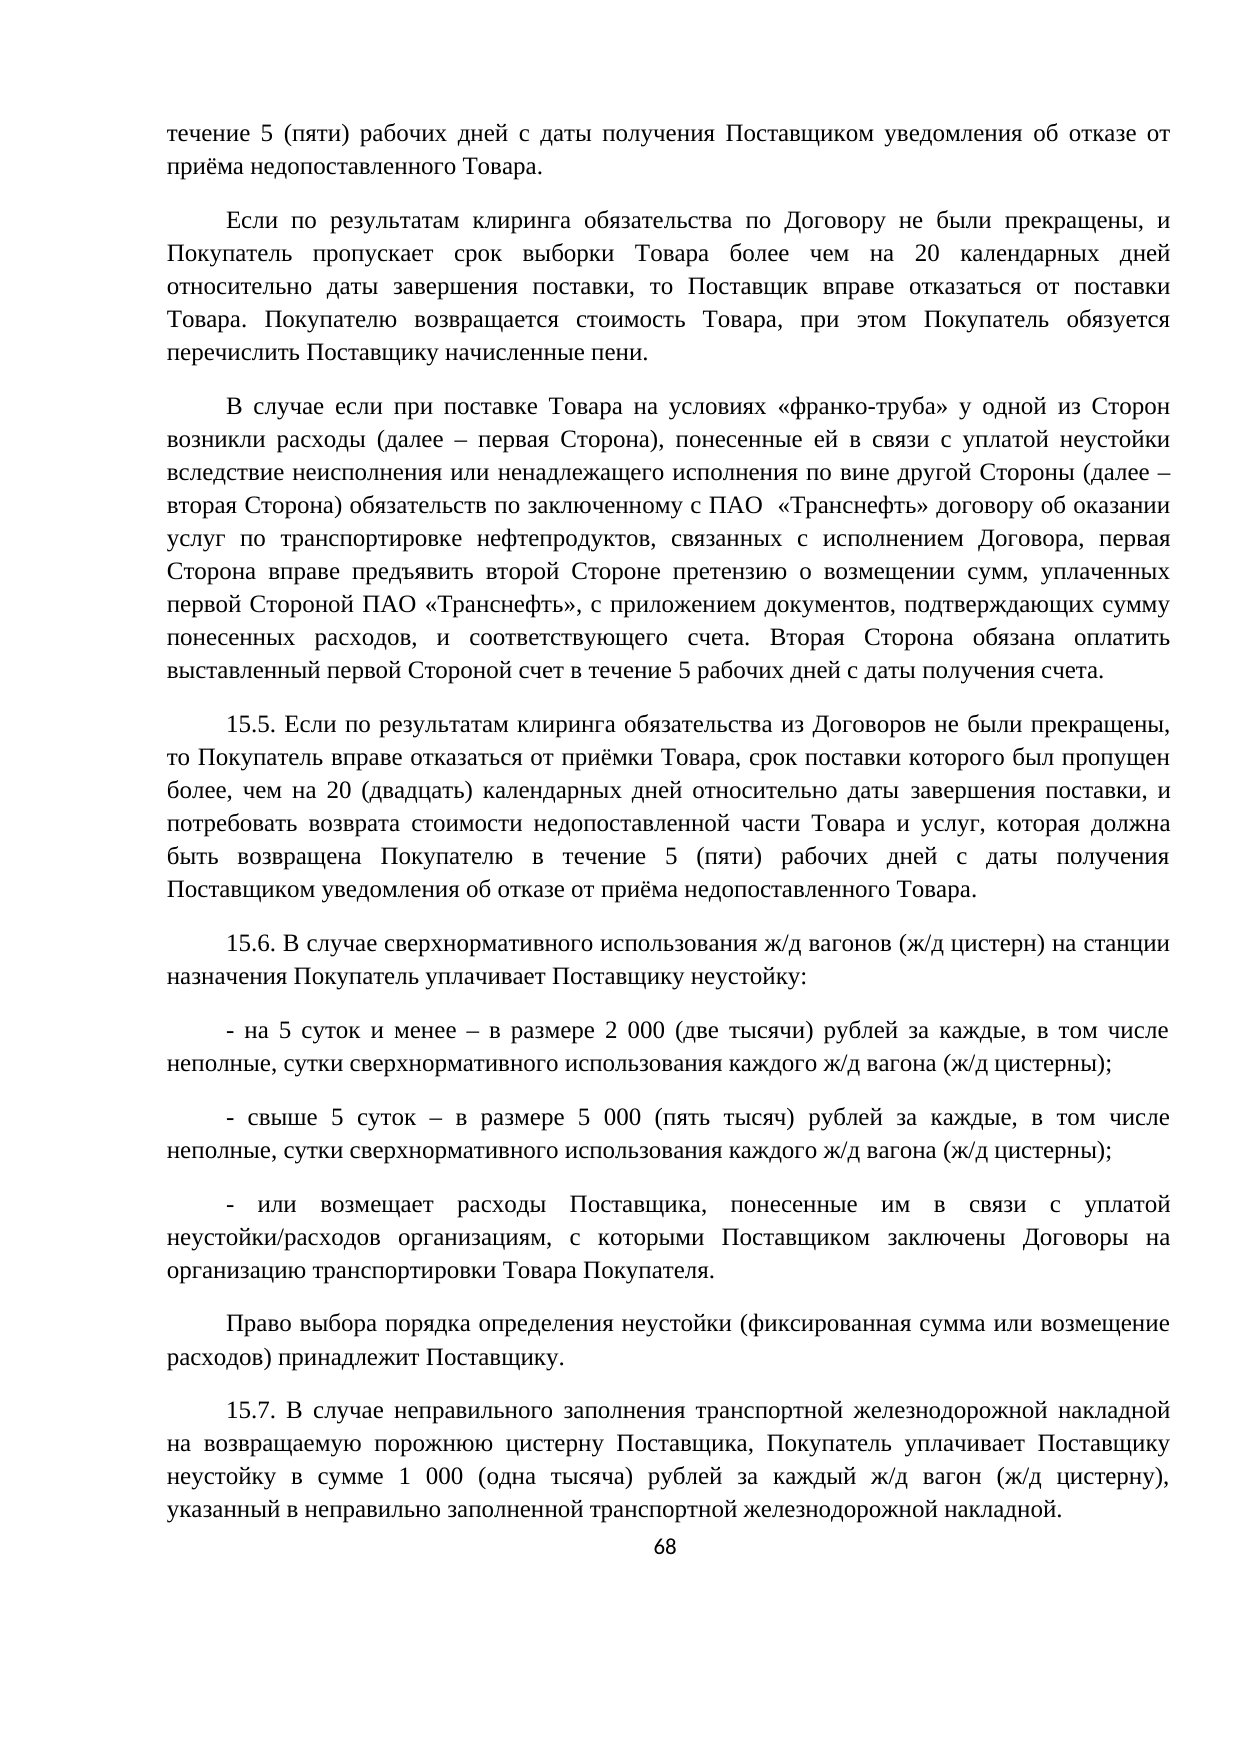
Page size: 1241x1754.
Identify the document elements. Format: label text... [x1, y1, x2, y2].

text Право выбора порядка определения неустойки (фиксированная сумма или возмещение расходов) принадлежит Поставщику. [167, 1308, 1171, 1370]
text 15.7. В случае неправильного заполнения транспортной железнодорожной накладной на возвращаемую порожнюю цистерну Поставщика, Покупатель уплачивает Поставщику неустойку в сумме 1 000 (одна тысяча) рублей за каждый ж/д вагон (ж/д цистерну), указанный в неправильно заполненной транспортной железнодорожной накладной. [167, 1395, 1171, 1523]
text - или возмещает расходы Поставщика, понесенные им в связи с уплатой неустойки/расходов организациям, с которыми Поставщиком заключены Договоры на организацию транспортировки Товара Покупателя. [167, 1189, 1171, 1283]
text В случае если при поставке Товара на условиях «франко-труба» у одной из Сторон возникли расходы (далее – первая Сторона), понесенные ей в связи с уплатой неустойки вследствие неисполнения или ненадлежащего исполнения по вине другой Стороны (далее – вторая Сторона) обязательств по заключенному с ПАО «Транснефть» договору об оказании услуг по транспортировке нефтепродуктов, связанных с исполнением Договора, первая Сторона вправе предъявить второй Стороне претензию о возмещении сумм, уплаченных первой Стороной ПАО «Транснефть», с приложением документов, подтверждающих сумму понесенных расходов, и соответствующего счета. Вторая Сторона обязана оплатить выставленный первой Стороной счет в течение 5 рабочих дней с даты получения счета. [167, 391, 1171, 684]
text 15.5. Если по результатам клиринга обязательства из Договоров не были прекращены, то Покупатель вправе отказаться от приёмки Товара, срок поставки которого был пропущен более, чем на 20 (двадцать) календарных дней относительно даты завершения поставки, и потребовать возврата стоимости недопоставленной части Товара и услуг, которая должна быть возвращена Покупателю в течение 5 (пяти) рабочих дней с даты получения Поставщиком уведомления об отказе от приёма недопоставленного Товара. [167, 709, 1171, 903]
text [167, 118, 1171, 180]
text Если по результатам клиринга обязательства по Договору не были прекращены, и Покупатель пропускает срок выборки Товара более чем на 20 календарных дней относительно даты завершения поставки, то Поставщик вправе отказаться от поставки Товара. Покупателю возвращается стоимость Товара, при этом Покупатель обязуется перечислить Поставщику начисленные пени. [167, 205, 1171, 366]
text - на 5 суток и менее – в размере 2 000 (две тысячи) рублей за каждые, в том числе неполные, сутки сверхнормативного использования каждого ж/д вагона (ж/д цистерны); [167, 1015, 1171, 1077]
text 15.6. В случае сверхнормативного использования ж/д вагонов (ж/д цистерн) на станции назначения Покупатель уплачивает Поставщику неустойку: [167, 928, 1171, 990]
text - свыше 5 суток – в размере 5 000 (пять тысяч) рублей за каждые, в том числе неполные, сутки сверхнормативного использования каждого ж/д вагона (ж/д цистерны); [167, 1102, 1171, 1163]
